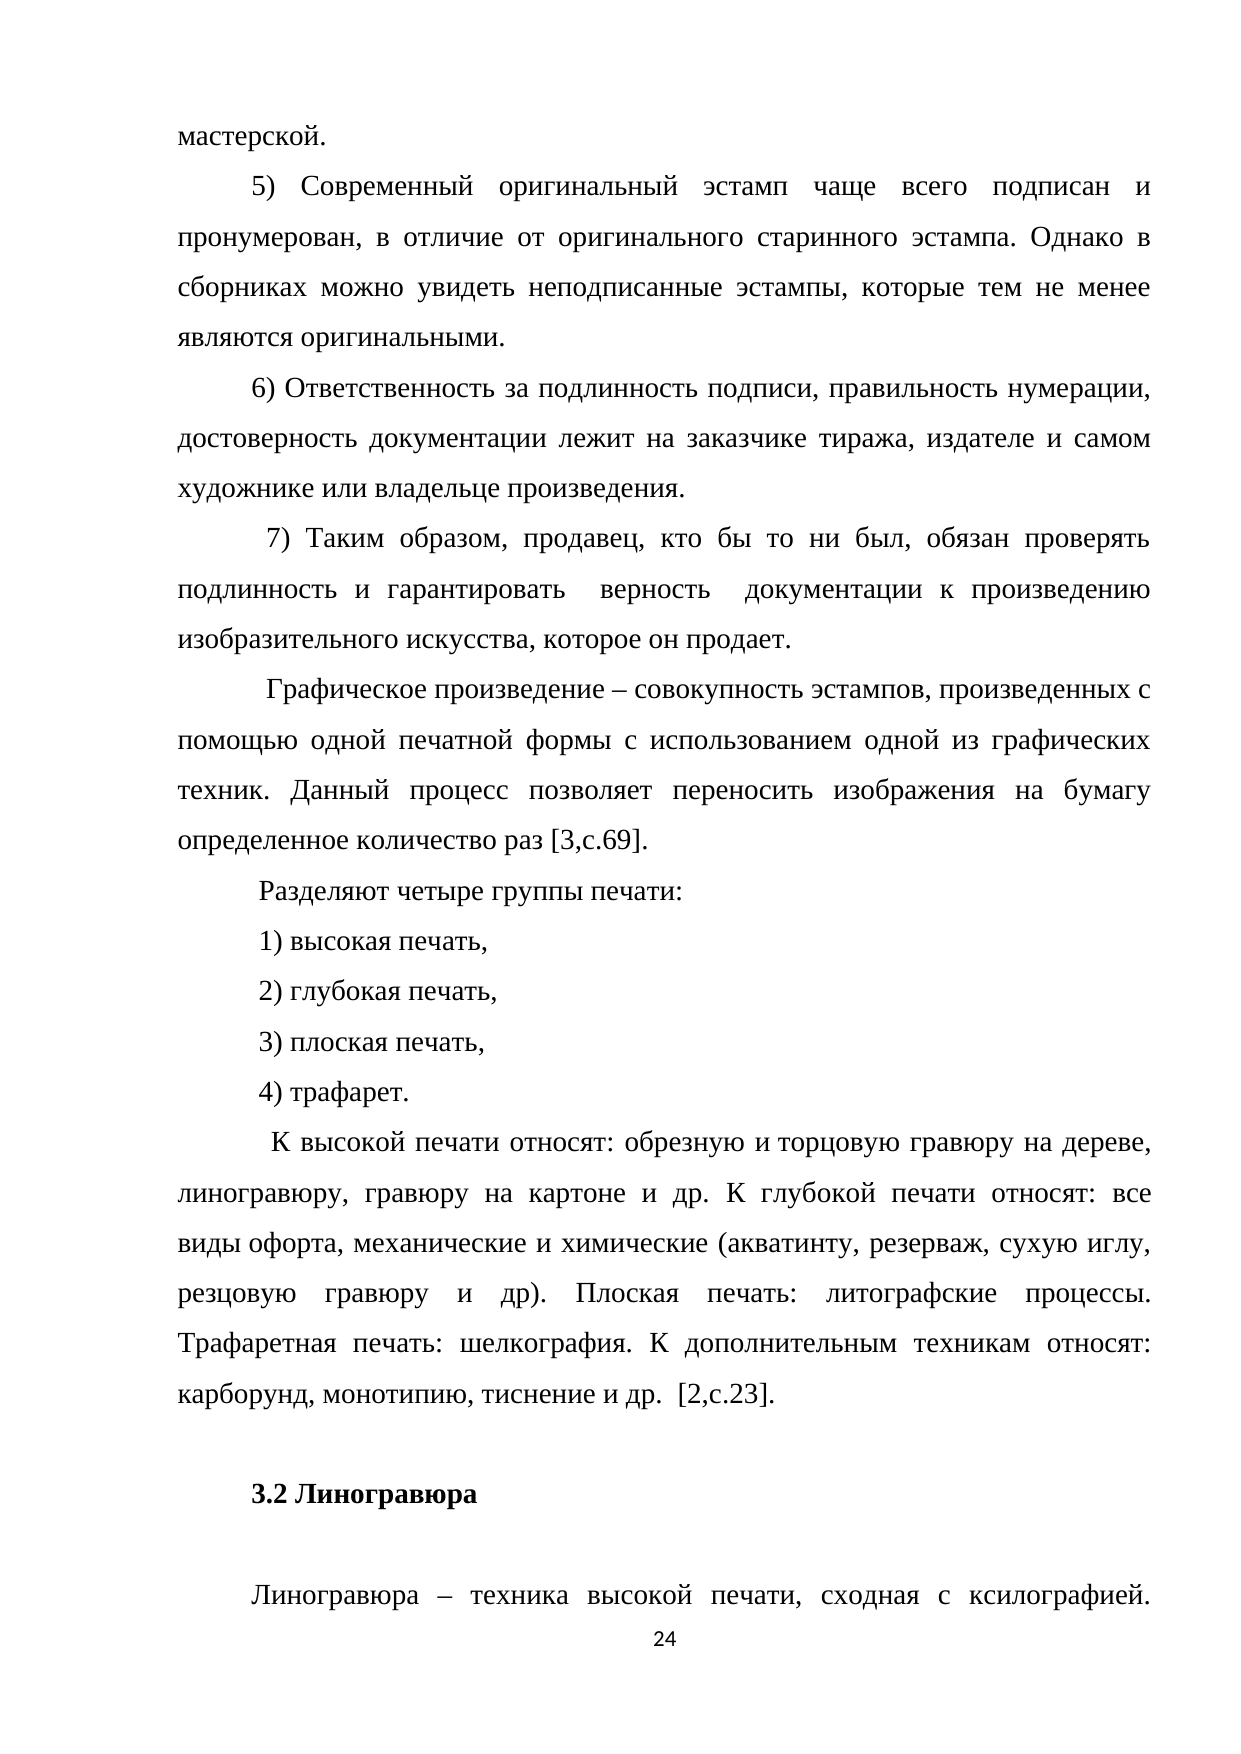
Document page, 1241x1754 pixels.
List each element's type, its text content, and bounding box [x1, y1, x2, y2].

text 6) Ответственность за подлинность подписи, правильность нумерации, достоверность документации лежит на заказчике тиража, издателе и самом художнике или владельце произведения. [177, 370, 1152, 504]
text 2) глубокая печать, [177, 973, 1152, 1007]
text 5) Современный оригинальный эстамп чаще всего подписан и пронумерован, в отличие от оригинального старинного эстампа. Однако в сборниках можно увидеть неподписанные эстампы, которые тем не менее являются оригинальными. [177, 168, 1152, 353]
text 1) высокая печать, [177, 923, 1152, 957]
text 7) Таким образом, продавец, кто бы то ни был, обязан проверять подлинность и гарантировать верность документации к произведению изобразительного искусства, которое он продает. [177, 521, 1152, 655]
text 3) плоская печать, [177, 1024, 1152, 1057]
text Графическое произведение – совокупность эстампов, произведенных с помощью одной печатной формы с использованием одной из графических техник. Данный процесс позволяет переносить изображения на бумагу определенное количество раз [3,с.69]. [177, 672, 1152, 856]
text 4) трафарет. [177, 1074, 1152, 1108]
text 3.2 Линогравюра [177, 1477, 1152, 1510]
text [177, 1577, 1152, 1611]
text К высокой печати относят: обрезную и торцовую гравюру на дереве, линогравюру, гравюру на картоне и др. К глубокой печати относят: все виды офорта, механические и химические (акватинту, резерваж, сухую иглу, резцовую гравюру и др). Плоская печать: литографские процессы. Трафаретная печать: шелкография. К дополнительным техникам относят: карборунд, монотипию, тиснение и др. [2,с.23]. [177, 1124, 1152, 1409]
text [177, 118, 1152, 152]
text Разделяют четыре группы печати: [177, 873, 1152, 906]
